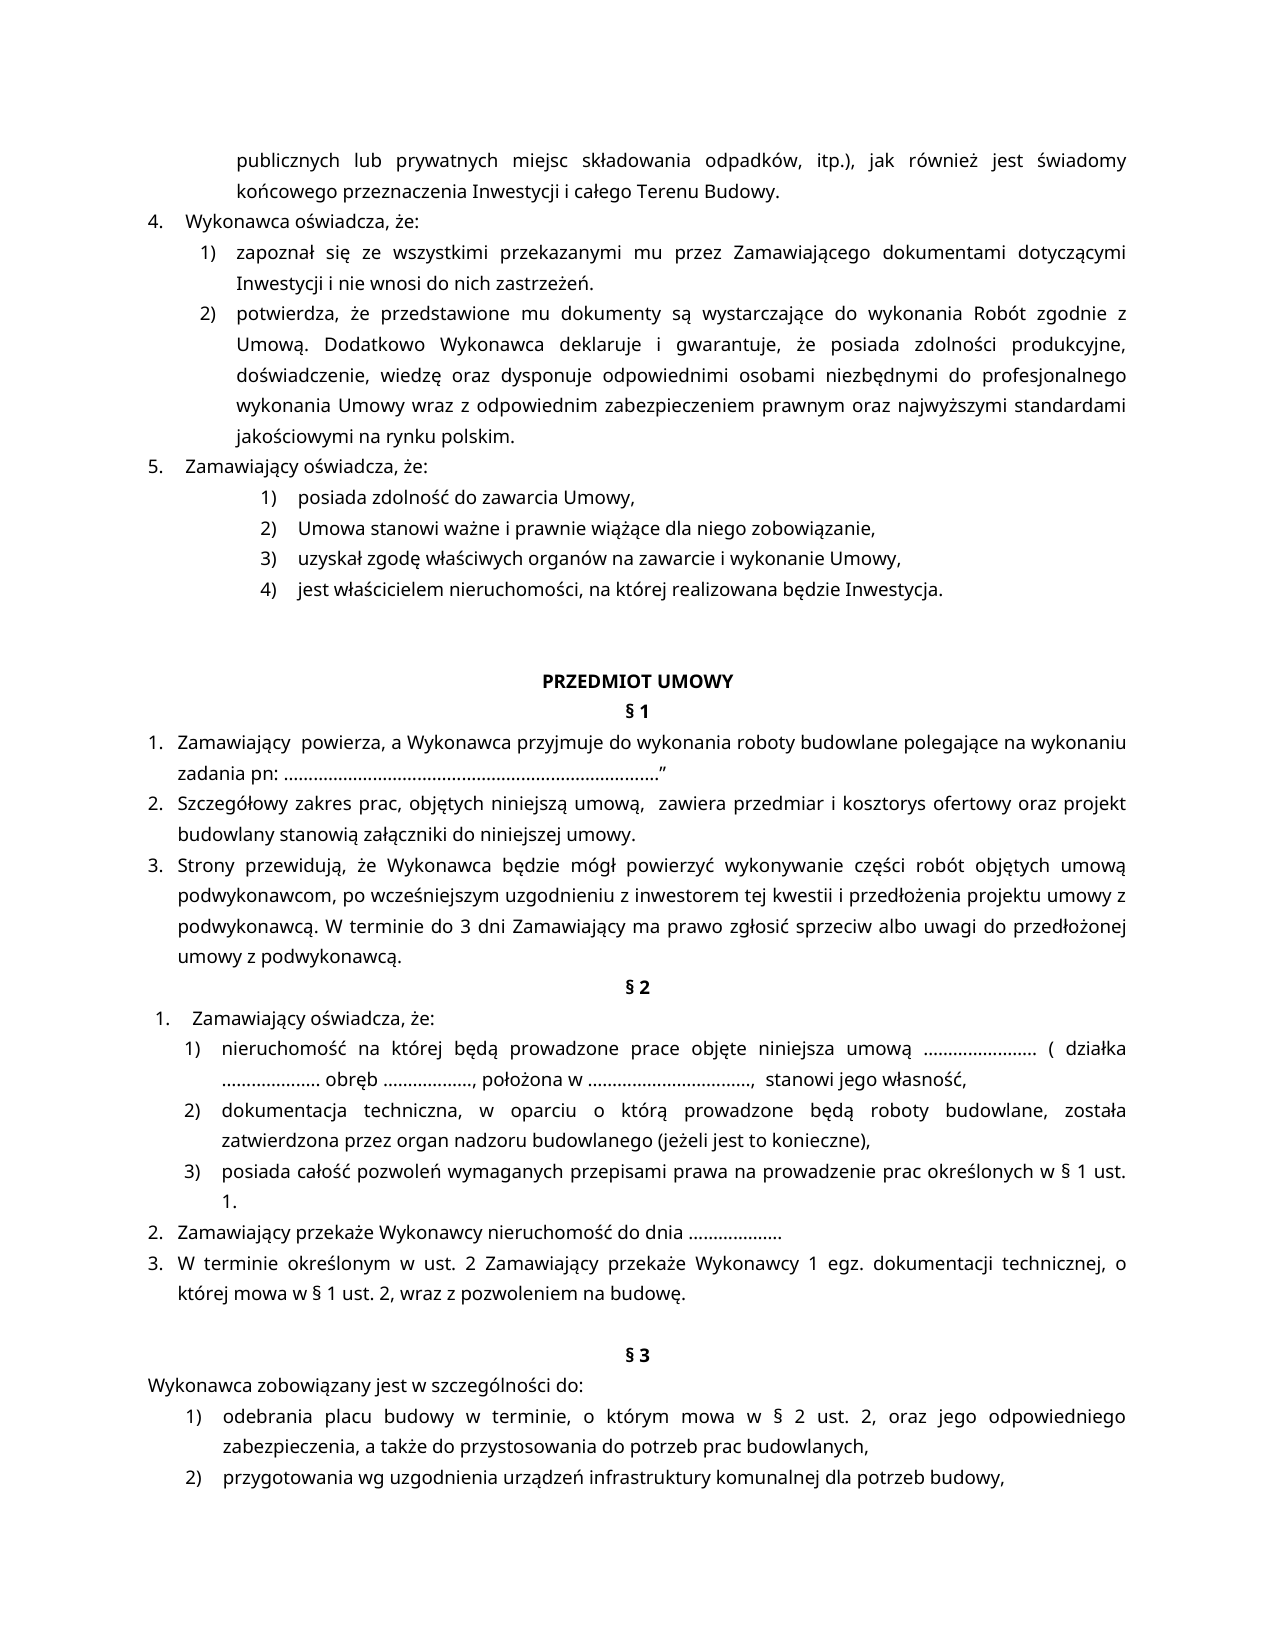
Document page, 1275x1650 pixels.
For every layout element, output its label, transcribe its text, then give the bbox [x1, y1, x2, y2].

list Zamawiający przekaże Wykonawcy nieruchomość do dnia ………………. [148, 1219, 1127, 1245]
text § 2 [148, 974, 1127, 1000]
list Szczegółowy zakres prac, objętych niniejszą umową, zawiera przedmiar i kosztorys ofertowy oraz projekt budowlany stanowią załączniki do niniejszej umowy. [148, 791, 1127, 847]
text PRZEDMIOT UMOWY [148, 668, 1127, 694]
list potwierdza, że przedstawione mu dokumenty są wystarczające do wykonania Robót zgodnie z Umową. Dodatkowo Wykonawca deklaruje i gwarantuje, że posiada zdolności produkcyjne, doświadczenie, wiedzę oraz dysponuje odpowiednimi osobami niezbędnymi do profesjonalnego wykonania Umowy wraz z odpowiednim zabezpieczeniem prawnym oraz najwyższymi standardami jakościowymi na rynku polskim. [199, 301, 1127, 449]
list dokumentacja techniczna, w oparciu o którą prowadzone będą roboty budowlane, została zatwierdzona przez organ nadzoru budowlanego (jeżeli jest to konieczne), [184, 1097, 1127, 1153]
text § 3 [148, 1342, 1127, 1367]
list Zamawiający oświadcza, że: [148, 454, 1127, 479]
list posiada całość pozwoleń wymaganych przepisami prawa na prowadzenie prac określonych w § 1 ust. 1. [184, 1158, 1127, 1214]
list przygotowania wg uzgodnienia urządzeń infrastruktury komunalnej dla potrzeb budowy, [185, 1464, 1127, 1490]
list Wykonawca oświadcza, że: [148, 209, 1127, 234]
list zapoznał się ze wszystkimi przekazanymi mu przez Zamawiającego dokumentami dotyczącymi Inwestycji i nie wnosi do nich zastrzeżeń. [199, 239, 1127, 296]
list Strony przewidują, że Wykonawca będzie mógł powierzyć wykonywanie części robót objętych umową podwykonawcom, po wcześniejszym uzgodnieniu z inwestorem tej kwestii i przedłożenia projektu umowy z podwykonawcą. W terminie do 3 dni Zamawiający ma prawo zgłosić sprzeciw albo uwagi do przedłożonej umowy z podwykonawcą. [148, 852, 1127, 969]
list Zamawiający oświadcza, że: [154, 1005, 1127, 1031]
text § 1 [148, 699, 1127, 724]
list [207, 148, 1127, 204]
text Wykonawca zobowiązany jest w szczególności do: [148, 1373, 1127, 1398]
list W terminie określonym w ust. 2 Zamawiający przekaże Wykonawcy 1 egz. dokumentacji technicznej, o której mowa w § 1 ust. 2, wraz z pozwoleniem na budowę. [148, 1250, 1127, 1306]
list nieruchomość na której będą prowadzone prace objęte niniejsza umową ………………….. ( działka ……………….. obręb ………………, położona w ……………………………, stanowi jego własność, [184, 1036, 1127, 1092]
list posiada zdolność do zawarcia Umowy, [260, 484, 1127, 510]
list odebrania placu budowy w terminie, o którym mowa w § 2 ust. 2, oraz jego odpowiedniego zabezpieczenia, a także do przystosowania do potrzeb prac budowlanych, [185, 1403, 1127, 1459]
list Umowa stanowi ważne i prawnie wiążące dla niego zobowiązanie, [260, 515, 1127, 541]
list jest właścicielem nieruchomości, na której realizowana będzie Inwestycja. [260, 576, 1127, 602]
list uzyskał zgodę właściwych organów na zawarcie i wykonanie Umowy, [260, 546, 1127, 571]
list Zamawiający powierza, a Wykonawca przyjmuje do wykonania roboty budowlane polegające na wykonaniu zadania pn: ………………………………………………………………….” [148, 729, 1127, 786]
